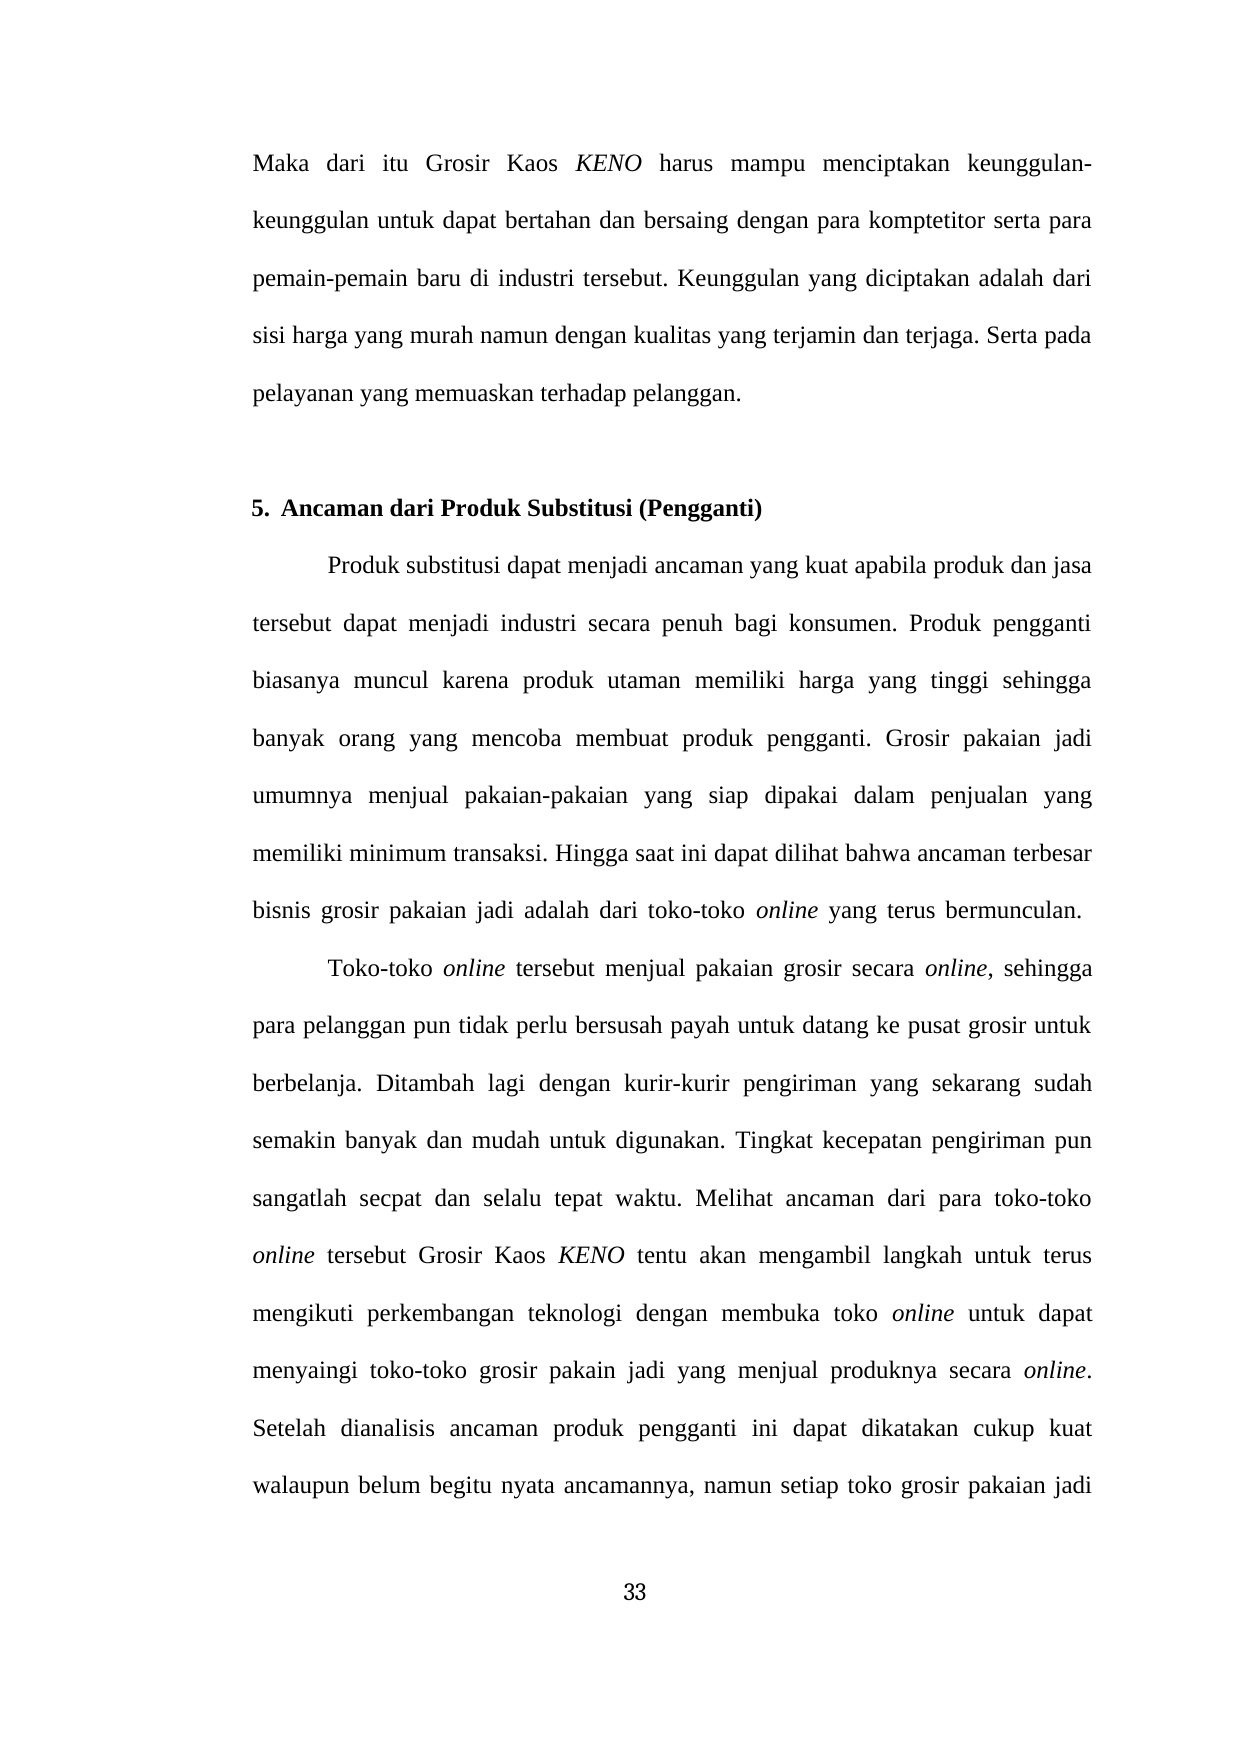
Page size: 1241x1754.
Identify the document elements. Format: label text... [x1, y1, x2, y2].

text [252, 148, 1092, 406]
list Ancaman dari Produk Substitusi (Pengganti) [251, 493, 1092, 521]
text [252, 550, 1092, 1499]
